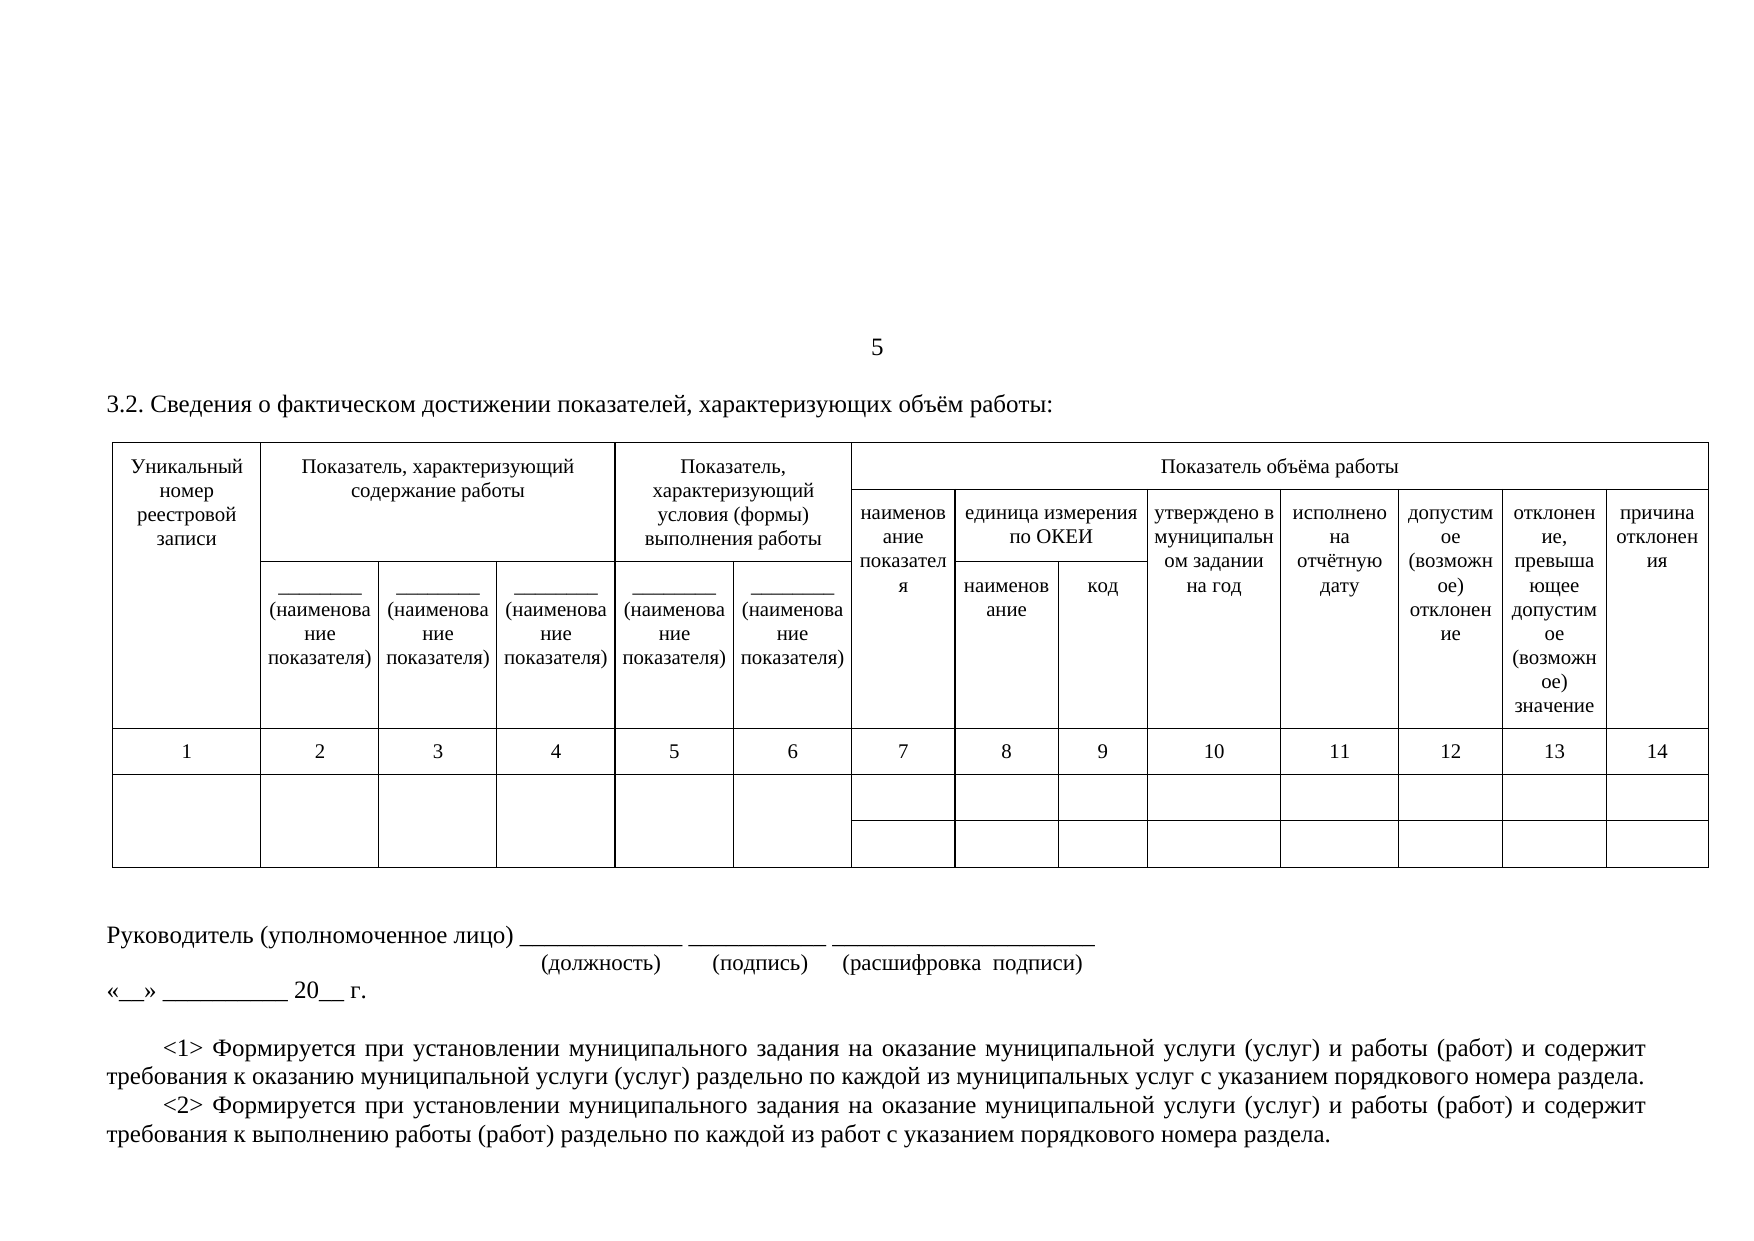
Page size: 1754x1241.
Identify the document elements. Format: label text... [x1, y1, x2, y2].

text 3.2. Сведения о фактическом достижении показателей, характеризующих объём работы: [106, 389, 1648, 418]
table_cell 6 [734, 729, 851, 774]
table_cell [113, 775, 260, 867]
table_cell 3 [379, 729, 496, 774]
text <2> Формируется при установлении муниципального задания на оказание муниципальной услуги (услуг) и работы (работ) и содержит требования к выполнению работы (работ) раздельно по каждой из работ с указанием порядкового номера раздела. [106, 1090, 1648, 1148]
table_cell [1059, 775, 1147, 820]
table_cell ________ (наименование показателя) [616, 562, 733, 727]
table_cell отклонение, превышающее допустимое (возможное) значение [1503, 490, 1606, 727]
table_cell 7 [852, 729, 954, 774]
table_header Показатель объёма работы [852, 443, 1708, 489]
table_cell [852, 821, 954, 867]
table_cell [1399, 821, 1502, 867]
table_cell [616, 775, 733, 867]
table_cell исполнено на отчётную дату [1281, 490, 1398, 727]
table_cell [1148, 775, 1280, 820]
table_cell [1503, 775, 1606, 820]
table_cell [1281, 821, 1398, 867]
table_cell 8 [956, 729, 1058, 774]
table_cell [1607, 821, 1708, 867]
table_header Уникальный номер реестровой записи [113, 443, 260, 727]
table_cell [497, 775, 614, 867]
table_cell [379, 775, 496, 867]
table_cell [1399, 775, 1502, 820]
table_cell код [1059, 562, 1147, 727]
table_cell ________ (наименование показателя) [734, 562, 851, 727]
text «__» __________ 20__ г. [106, 975, 1648, 1004]
table_cell [956, 821, 1058, 867]
table_cell [956, 775, 1058, 820]
text <1> Формируется при установлении муниципального задания на оказание муниципальной услуги (услуг) и работы (работ) и содержит требования к оказанию муниципальной услуги (услуг) раздельно по каждой из муниципальных услуг с указанием порядкового номера раздела. [106, 1033, 1648, 1090]
text Руководитель (уполномоченное лицо) _____________ ___________ _____________________ [106, 920, 1648, 949]
table_cell 9 [1059, 729, 1147, 774]
table_cell [852, 775, 954, 820]
text 5 [106, 332, 1648, 361]
table_cell единица измерения по ОКЕИ [956, 490, 1147, 561]
table_cell [734, 775, 851, 867]
table_cell утверждено в муниципальном задании на год [1148, 490, 1280, 727]
table_cell 13 [1503, 729, 1606, 774]
table_cell 4 [497, 729, 614, 774]
table_cell [1503, 821, 1606, 867]
table_cell причина отклонения [1607, 490, 1708, 727]
table_cell ________ (наименование показателя) [497, 562, 614, 727]
table_cell наименование показателя [852, 490, 954, 727]
table_cell [1148, 821, 1280, 867]
table_cell 12 [1399, 729, 1502, 774]
table_cell 14 [1607, 729, 1708, 774]
table_cell 10 [1148, 729, 1280, 774]
table_header Показатель, характеризующий содержание работы [261, 443, 614, 561]
table_cell [261, 775, 378, 867]
table_cell допустимое (возможное) отклонение [1399, 490, 1502, 727]
table_cell ________ (наименование показателя) [379, 562, 496, 727]
table_cell 5 [616, 729, 733, 774]
table_cell 1 [113, 729, 260, 774]
table_cell ________ (наименование показателя) [261, 562, 378, 727]
table_cell 11 [1281, 729, 1398, 774]
text (должность) (подпись) (расшифровка подписи) [106, 949, 1648, 975]
table_header Показатель, характеризующий условия (формы) выполнения работы [616, 443, 851, 561]
table_cell наименование [956, 562, 1058, 727]
table_cell [1059, 821, 1147, 867]
table_cell [1607, 775, 1708, 820]
table_cell [1281, 775, 1398, 820]
table_cell 2 [261, 729, 378, 774]
